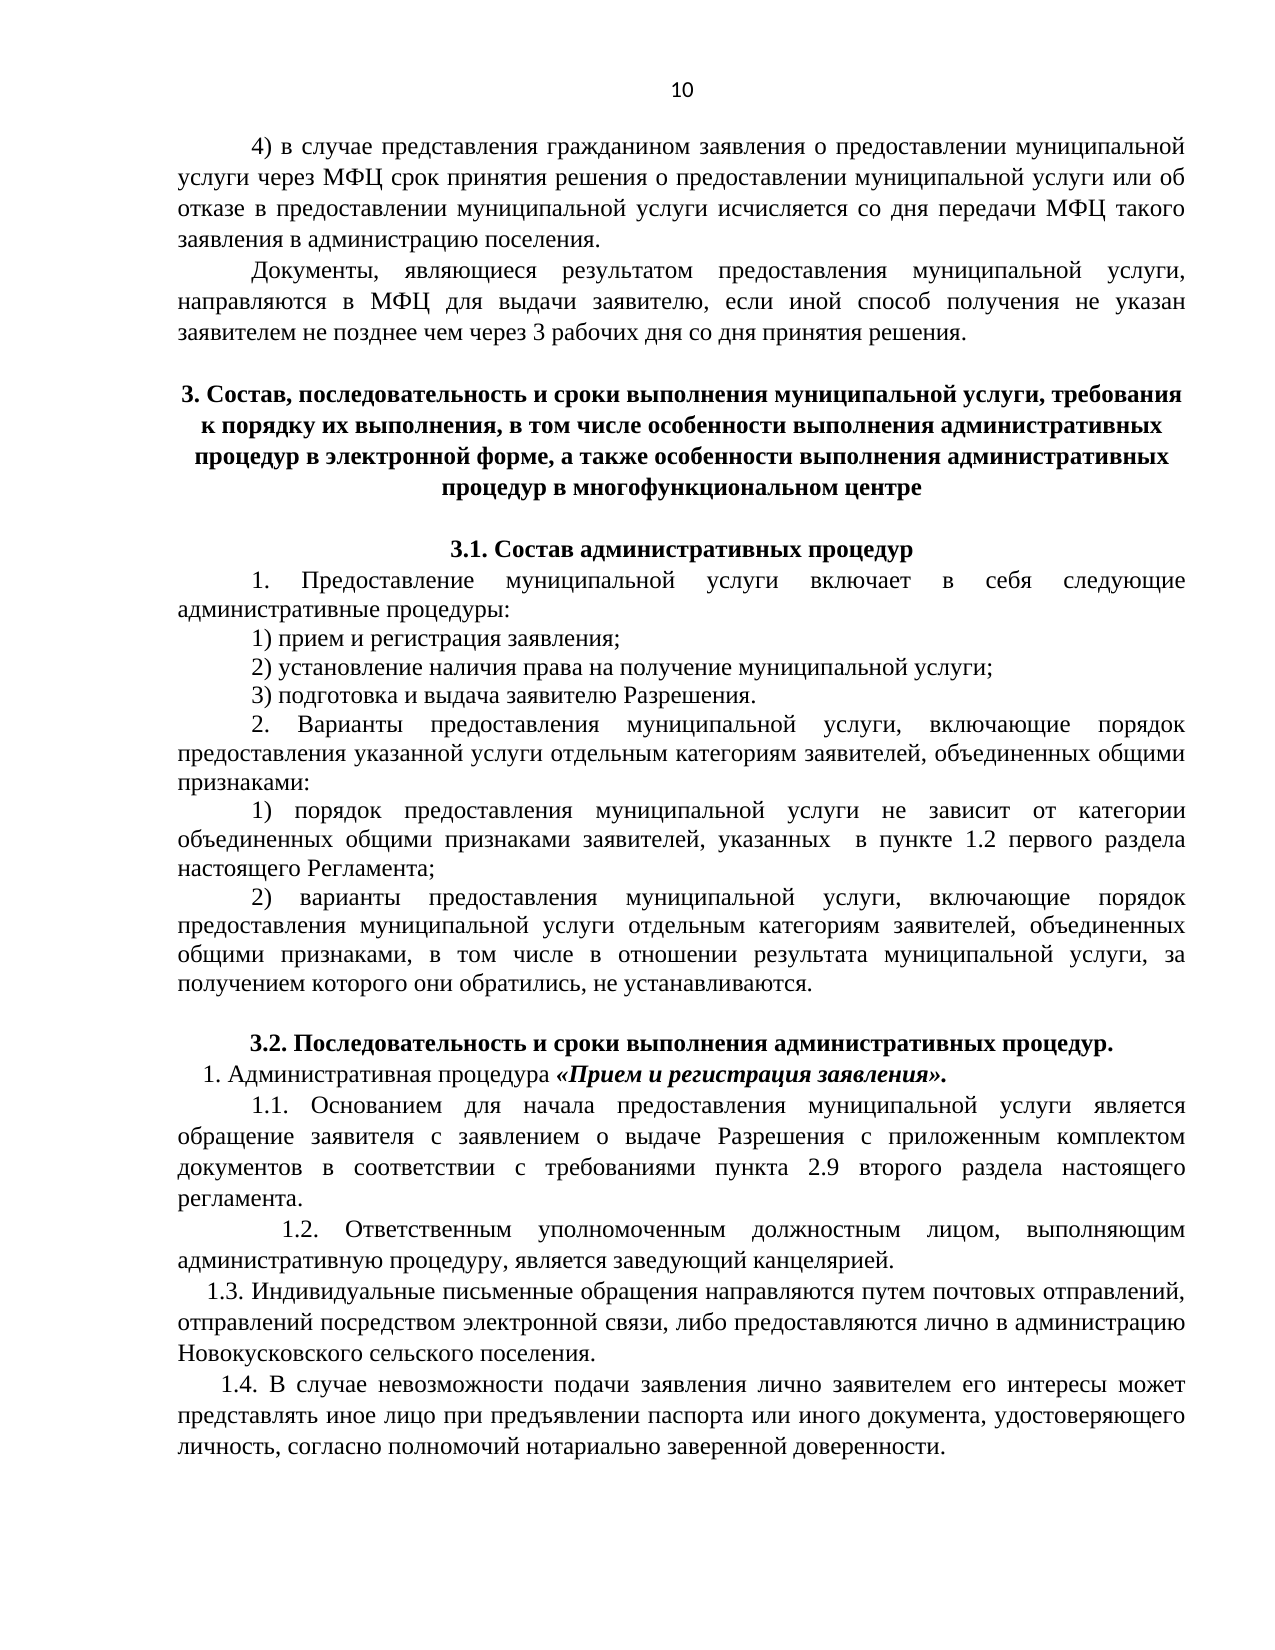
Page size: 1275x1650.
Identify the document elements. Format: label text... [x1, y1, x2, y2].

text 1.1. Основанием для начала предоставления муниципальной услуги является обращение заявителя с заявлением о выдаче Разрешения с приложенным комплектом документов в соответствии с требованиями пункта 2.9 второго раздела настоящего регламента. [177, 1090, 1186, 1212]
text 2. Варианты предоставления муниципальной услуги, включающие порядок предоставления указанной услуги отдельным категориям заявителей, объединенных общими признаками: [177, 709, 1186, 796]
text 1) порядок предоставления муниципальной услуги не зависит от категории объединенных общими признаками заявителей, указанных в пункте 1.2 первого раздела настоящего Регламента; [177, 796, 1186, 882]
text 1.4. В случае невозможности подачи заявления лично заявителем его интересы может представлять иное лицо при предъявлении паспорта или иного документа, удостоверяющего личность, согласно полномочий нотариально заверенной доверенности. [177, 1369, 1186, 1460]
text 3.1. Состав административных процедур [177, 534, 1186, 563]
text 1) прием и регистрация заявления; [177, 623, 1186, 652]
text 2) установление наличия права на получение муниципальной услуги; [177, 652, 1186, 681]
text 3.2. Последовательность и сроки выполнения административных процедур. [177, 1028, 1186, 1057]
text 1. Административная процедура «Прием и регистрация заявления». [177, 1059, 1186, 1088]
text 4) в случае представления гражданином заявления о предоставлении муниципальной услуги через МФЦ срок принятия решения о предоставлении муниципальной услуги или об отказе в предоставлении муниципальной услуги исчисляется со дня передачи МФЦ такого заявления в администрацию поселения. [177, 131, 1186, 253]
text 1.3. Индивидуальные письменные обращения направляются путем почтовых отправлений, отправлений посредством электронной связи, либо предоставляются лично в администрацию Новокусковского сельского поселения. [177, 1276, 1186, 1367]
text 1. Предоставление муниципальной услуги включает в себя следующие административные процедуры: [177, 566, 1186, 623]
text Документы, являющиеся результатом предоставления муниципальной услуги, направляются в МФЦ для выдачи заявителю, если иной способ получения не указан заявителем не позднее чем через 3 рабочих дня со дня принятия решения. [177, 255, 1186, 346]
text 1.2. Ответственным уполномоченным должностным лицом, выполняющим административную процедуру, является заведующий канцелярией. [177, 1214, 1186, 1274]
text 3) подготовка и выдача заявителю Разрешения. [177, 681, 1186, 709]
text 2) варианты предоставления муниципальной услуги, включающие порядок предоставления муниципальной услуги отдельным категориям заявителей, объединенных общими признаками, в том числе в отношении результата муниципальной услуги, за получением которого они обратились, не устанавливаются. [177, 882, 1186, 997]
text 3. Состав, последовательность и сроки выполнения муниципальной услуги, требования к порядку их выполнения, в том числе особенности выполнения административных процедур в электронной форме, а также особенности выполнения административных процедур в многофункциональном центре [177, 379, 1186, 501]
